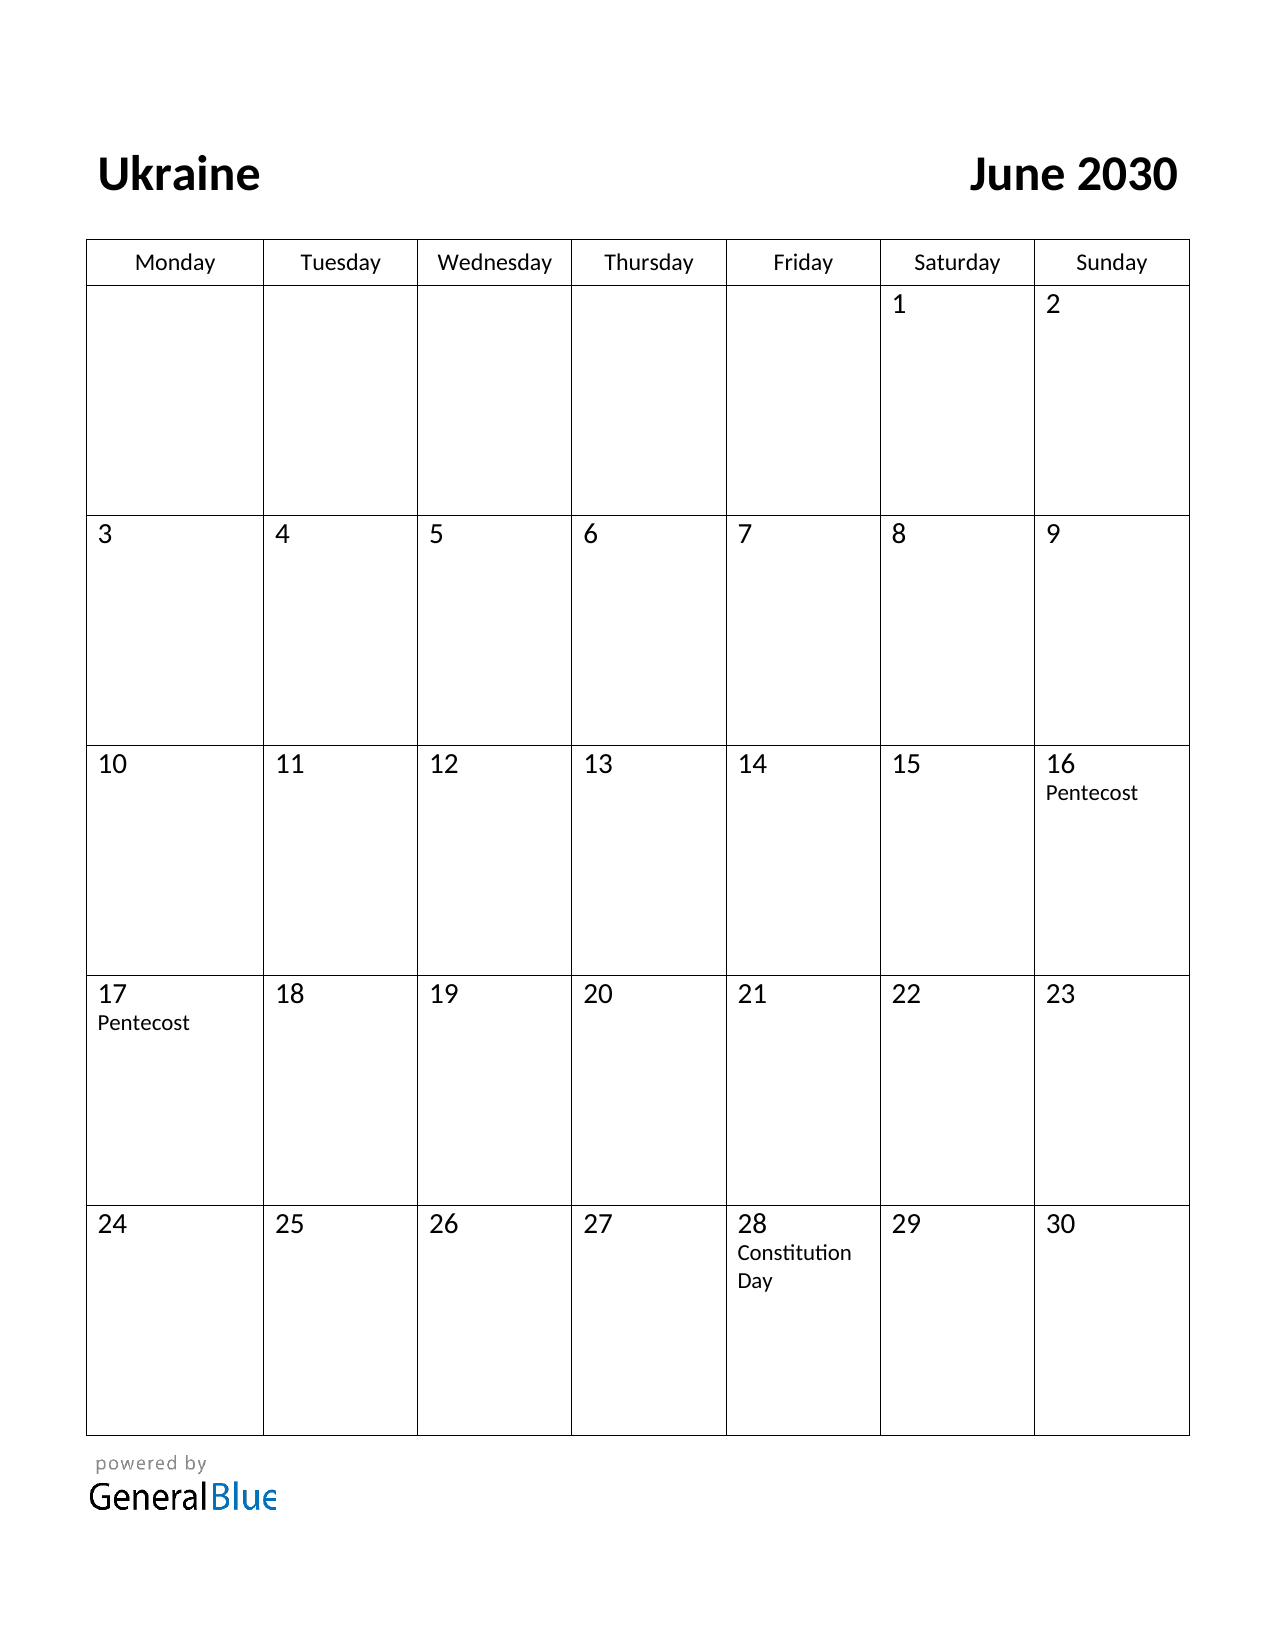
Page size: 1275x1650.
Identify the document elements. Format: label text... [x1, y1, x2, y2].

table_cell [418, 778, 571, 974]
table_cell 5 [418, 516, 571, 548]
table_cell [572, 778, 726, 974]
table_cell 7 [727, 516, 880, 548]
table_cell Pentecost [87, 1008, 263, 1204]
table_cell 27 [572, 1206, 726, 1238]
table_header June 2030 [572, 105, 1189, 239]
table_cell [264, 286, 417, 318]
table_cell [881, 1008, 1034, 1204]
table_cell 18 [264, 976, 417, 1008]
table_cell [572, 318, 726, 514]
table_cell 14 [727, 746, 880, 778]
table_cell [727, 286, 880, 318]
table_cell Sunday [1035, 240, 1189, 284]
table_cell 22 [881, 976, 1034, 1008]
table_cell [418, 318, 571, 514]
table_cell [1035, 548, 1189, 744]
table_cell [1035, 1238, 1189, 1434]
table_cell [572, 286, 726, 318]
table_cell [572, 1008, 726, 1204]
table_cell [727, 1008, 880, 1204]
table_cell [264, 1238, 417, 1434]
table_cell 17 [87, 976, 263, 1008]
table_cell [881, 548, 1034, 744]
table_cell 19 [418, 976, 571, 1008]
table_cell 9 [1035, 516, 1189, 548]
table_cell [572, 548, 726, 744]
table_cell [881, 318, 1034, 514]
table_cell 16 [1035, 746, 1189, 778]
table_cell 28 [727, 1206, 880, 1238]
table_cell [418, 1008, 571, 1204]
table_cell 8 [881, 516, 1034, 548]
table_cell 23 [1035, 976, 1189, 1008]
picture [88, 1452, 276, 1515]
table_cell 11 [264, 746, 417, 778]
table_header Ukraine [86, 105, 572, 239]
table_cell [418, 548, 571, 744]
table_cell [264, 318, 417, 514]
table_cell 2 [1035, 286, 1189, 318]
table_cell [264, 548, 417, 744]
table_cell 30 [1035, 1206, 1189, 1238]
table_cell [418, 286, 571, 318]
table_cell [881, 1238, 1034, 1434]
table_cell 1 [881, 286, 1034, 318]
table_cell [418, 1238, 571, 1434]
table_cell [87, 778, 263, 974]
table_cell Monday [87, 240, 263, 284]
table_cell 10 [87, 746, 263, 778]
table_cell [87, 318, 263, 514]
table_cell 12 [418, 746, 571, 778]
table_cell [727, 778, 880, 974]
table_cell 21 [727, 976, 880, 1008]
table_cell [87, 548, 263, 744]
table_cell Friday [727, 240, 880, 284]
table_cell [727, 548, 880, 744]
table_cell [1035, 1008, 1189, 1204]
table_cell [86, 1436, 1189, 1534]
table_cell Pentecost [1035, 778, 1189, 974]
table_cell 25 [264, 1206, 417, 1238]
table_cell 3 [87, 516, 263, 548]
table_cell 15 [881, 746, 1034, 778]
table_cell Saturday [881, 240, 1034, 284]
table_cell Constitution Day [727, 1238, 880, 1434]
table_cell 20 [572, 976, 726, 1008]
table_cell 29 [881, 1206, 1034, 1238]
table_cell [87, 1238, 263, 1434]
table_cell [264, 1008, 417, 1204]
table_cell [264, 778, 417, 974]
table_cell Wednesday [418, 240, 571, 284]
table_cell 4 [264, 516, 417, 548]
table_cell [87, 286, 263, 318]
table_cell [572, 1238, 726, 1434]
table_cell Tuesday [264, 240, 417, 284]
table_cell 13 [572, 746, 726, 778]
table_cell [881, 778, 1034, 974]
table_cell 26 [418, 1206, 571, 1238]
table_cell 6 [572, 516, 726, 548]
table_cell Thursday [572, 240, 726, 284]
table_cell [1035, 318, 1189, 514]
table_cell [727, 318, 880, 514]
table_cell 24 [87, 1206, 263, 1238]
